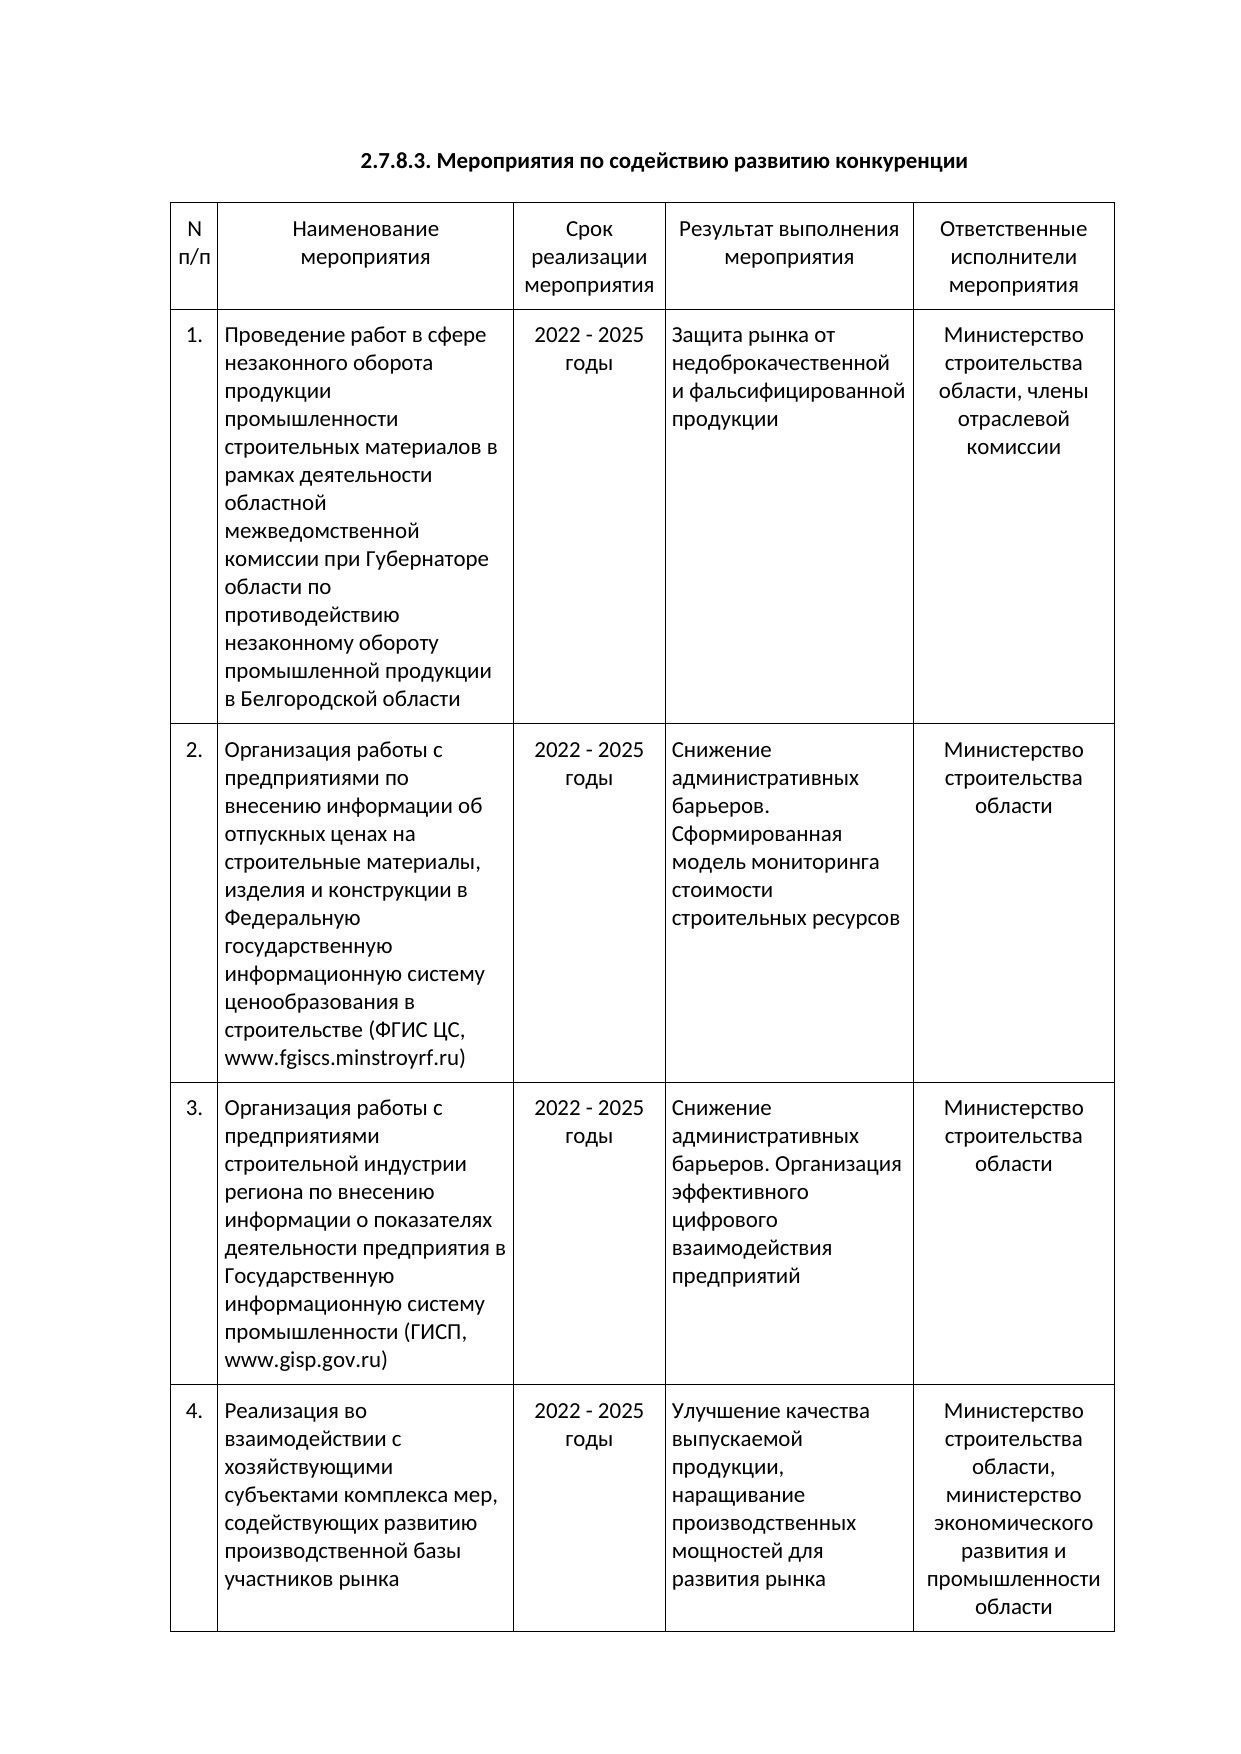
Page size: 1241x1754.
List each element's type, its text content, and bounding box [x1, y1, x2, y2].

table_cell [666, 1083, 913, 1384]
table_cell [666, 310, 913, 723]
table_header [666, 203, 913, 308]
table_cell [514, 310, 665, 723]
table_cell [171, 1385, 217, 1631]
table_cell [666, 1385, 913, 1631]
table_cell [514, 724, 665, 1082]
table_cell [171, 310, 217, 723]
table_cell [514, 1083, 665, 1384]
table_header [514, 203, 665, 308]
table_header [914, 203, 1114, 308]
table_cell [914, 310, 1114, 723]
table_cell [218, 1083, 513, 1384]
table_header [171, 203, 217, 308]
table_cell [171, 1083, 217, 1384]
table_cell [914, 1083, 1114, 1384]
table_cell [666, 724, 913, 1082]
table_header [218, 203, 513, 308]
title 2.7.8.3. Мероприятия по содействию развитию конкуренции [177, 146, 1152, 174]
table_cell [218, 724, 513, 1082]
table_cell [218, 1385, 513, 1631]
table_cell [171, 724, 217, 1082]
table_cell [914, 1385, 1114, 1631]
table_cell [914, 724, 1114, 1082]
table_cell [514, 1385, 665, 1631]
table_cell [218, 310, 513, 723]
